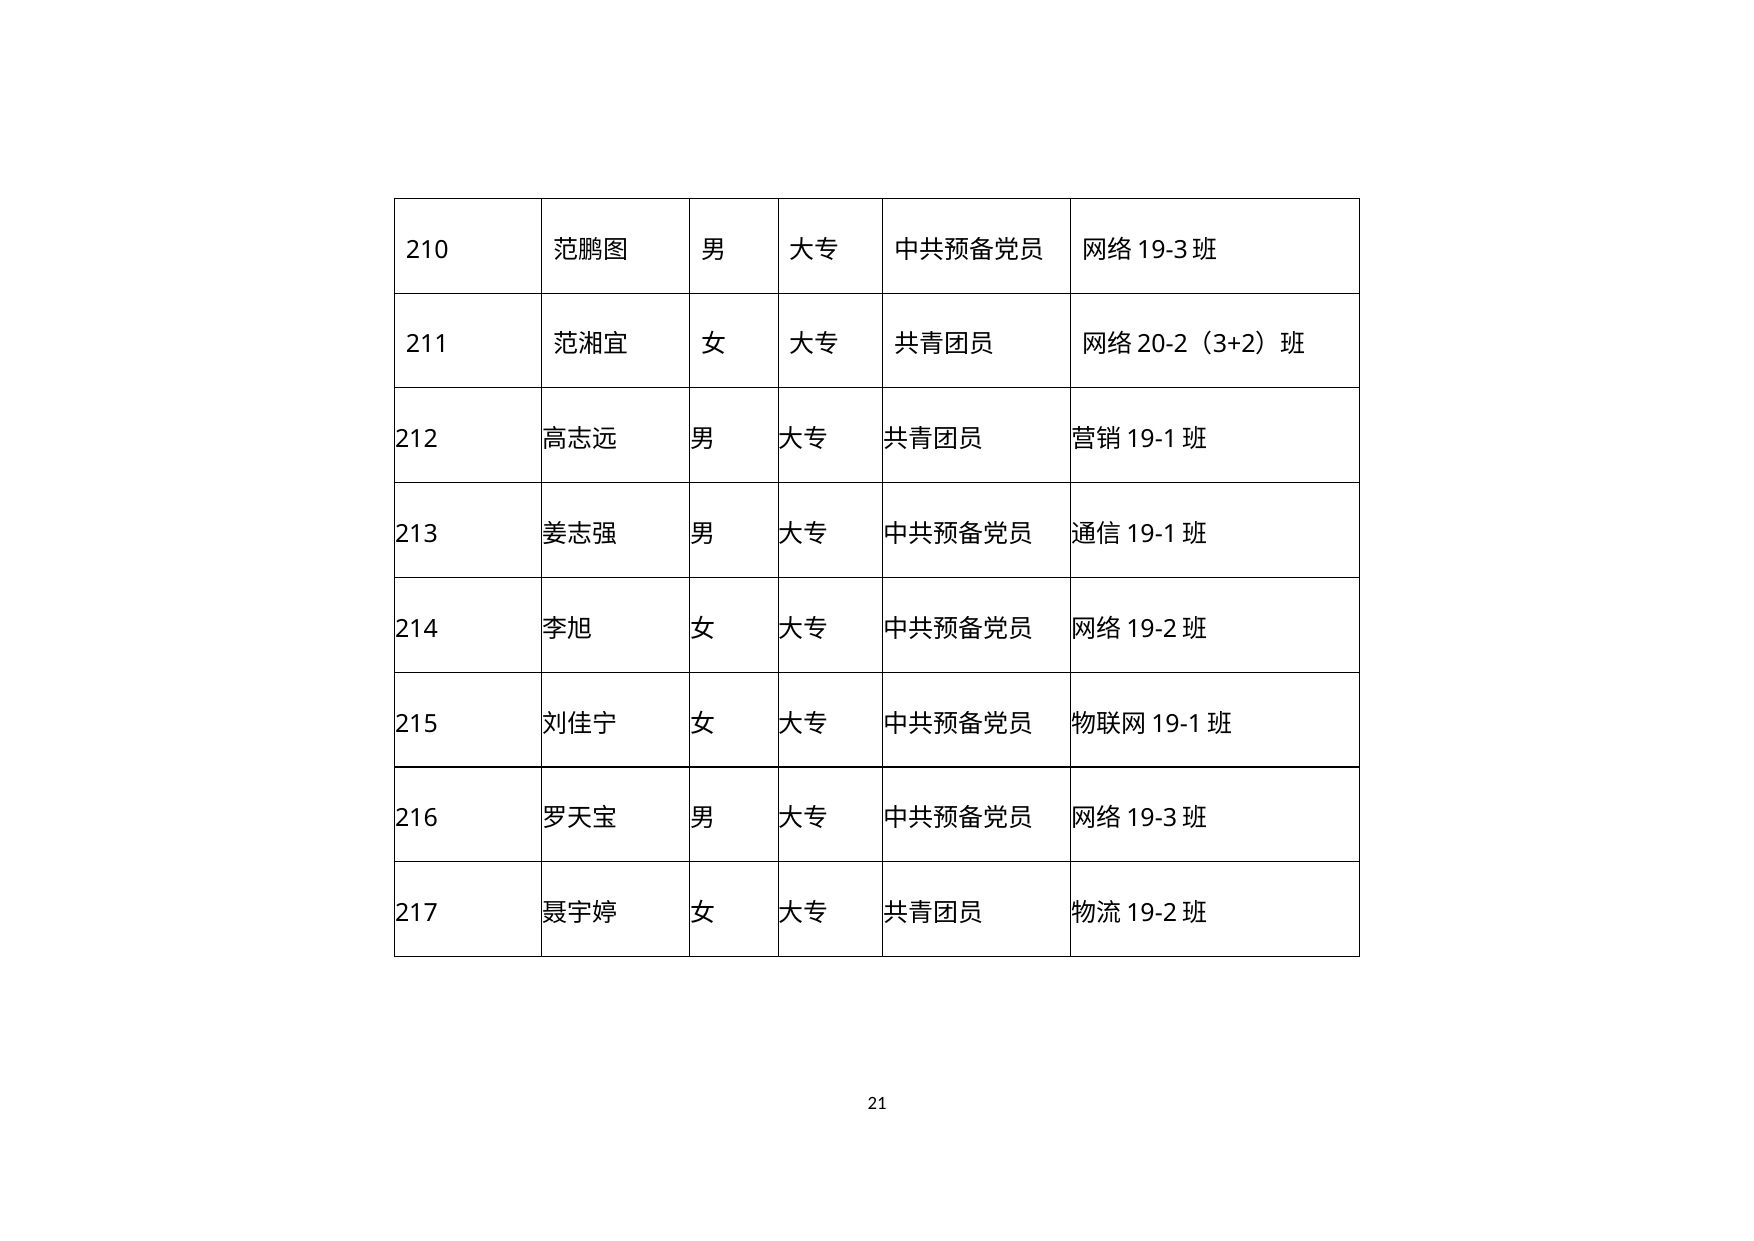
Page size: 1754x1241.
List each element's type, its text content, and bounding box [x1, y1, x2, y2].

table_cell 大专 [779, 294, 882, 387]
table_cell [395, 388, 541, 482]
table_cell [395, 862, 541, 956]
table_cell 大专 [779, 578, 882, 672]
table_cell 姜志强 [542, 483, 689, 577]
table_cell 共青团员 [883, 388, 1070, 482]
table_cell 中共预备党员 [883, 483, 1070, 577]
table_cell [395, 768, 541, 861]
table_cell 共青团员 [883, 294, 1070, 387]
table_cell [395, 294, 541, 387]
table_cell 范鹏图 [542, 199, 689, 292]
table_cell 男 [690, 483, 778, 577]
table_cell 网络19-3班 [1071, 199, 1359, 292]
table_cell [395, 199, 541, 292]
table_cell 女 [690, 673, 778, 766]
table_cell 中共预备党员 [883, 578, 1070, 672]
table_cell 女 [690, 578, 778, 672]
table_cell 营销19-1班 [1071, 388, 1359, 482]
table_cell 男 [690, 768, 778, 861]
table_cell 网络19-3班 [1071, 768, 1359, 861]
table_cell 大专 [779, 388, 882, 482]
table_cell 女 [690, 294, 778, 387]
table_cell 共青团员 [883, 862, 1070, 956]
table_cell 物联网19-1班 [1071, 673, 1359, 766]
table_cell [395, 578, 541, 672]
table_cell 刘佳宁 [542, 673, 689, 766]
table_cell 大专 [779, 673, 882, 766]
table_cell 聂宇婷 [542, 862, 689, 956]
table_cell 通信19-1班 [1071, 483, 1359, 577]
table_cell 高志远 [542, 388, 689, 482]
table_cell 范湘宜 [542, 294, 689, 387]
table_cell 大专 [779, 768, 882, 861]
table_cell 大专 [779, 199, 882, 292]
table_cell 男 [690, 388, 778, 482]
table_cell [395, 483, 541, 577]
table_cell 大专 [779, 483, 882, 577]
table_cell 物流19-2班 [1071, 862, 1359, 956]
table_cell 中共预备党员 [883, 673, 1070, 766]
table_cell 李旭 [542, 578, 689, 672]
table_cell 男 [690, 199, 778, 292]
table_cell 罗天宝 [542, 768, 689, 861]
table_cell 网络20-2（3+2）班 [1071, 294, 1359, 387]
table_cell [395, 673, 541, 766]
table_cell 中共预备党员 [883, 199, 1070, 292]
table_cell 女 [690, 862, 778, 956]
table_cell 网络19-2班 [1071, 578, 1359, 672]
table_cell 中共预备党员 [883, 768, 1070, 861]
table_cell 大专 [779, 862, 882, 956]
